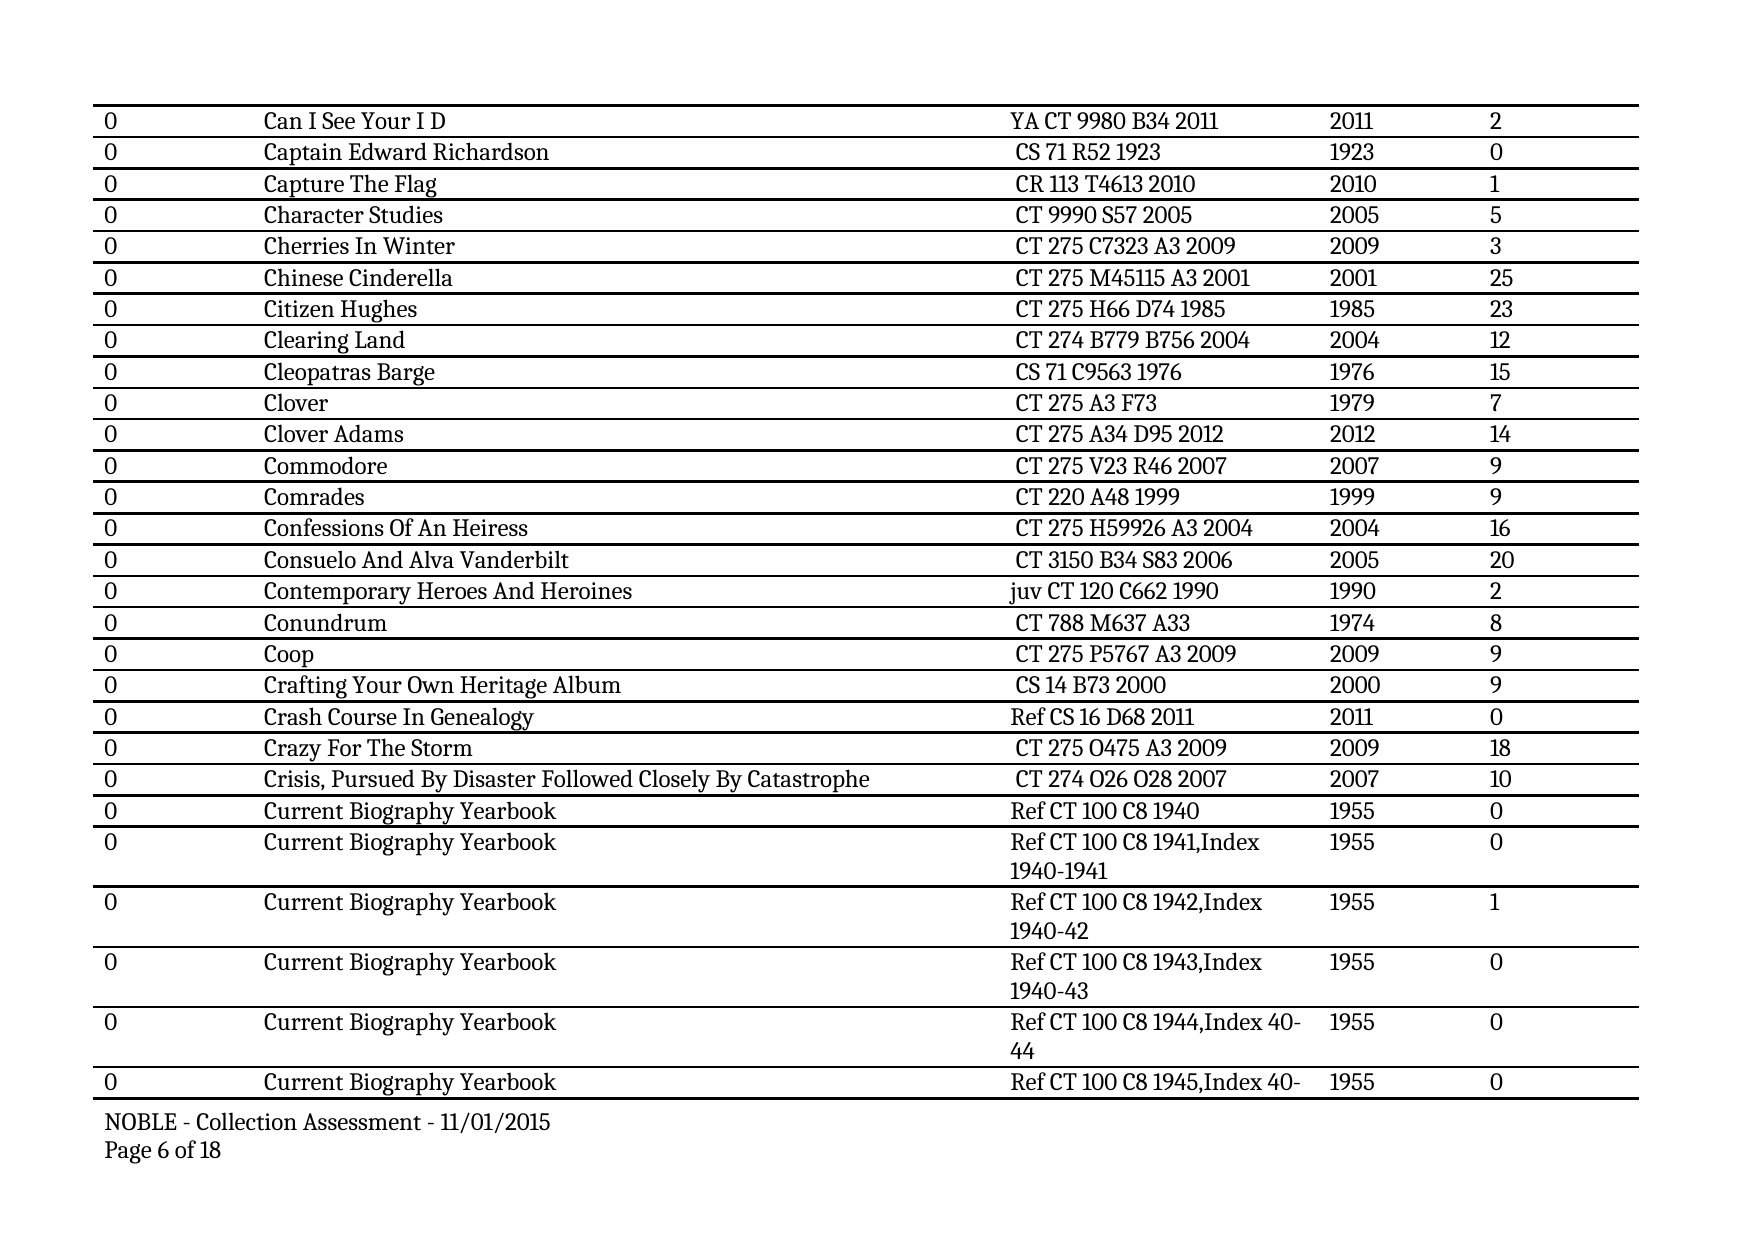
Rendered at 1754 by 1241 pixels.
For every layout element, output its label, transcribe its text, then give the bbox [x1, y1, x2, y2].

table_cell Comrades [253, 483, 999, 512]
table_cell 0 [93, 389, 253, 418]
table_cell 2010 [1319, 170, 1478, 198]
table_cell Conundrum [253, 608, 999, 637]
table_cell 2009 [1319, 640, 1478, 668]
table_cell Can I See Your I D [253, 107, 999, 136]
table_cell 0 [93, 797, 253, 825]
table_cell CT 274 O26 O28 2007 [999, 765, 1319, 794]
table_cell 9 [1479, 452, 1638, 480]
table_cell 7 [1479, 389, 1638, 418]
table_cell CT 788 M637 A33 [999, 608, 1319, 637]
table_cell 2 [1479, 107, 1638, 136]
table_cell CS 71 R52 1923 [999, 138, 1319, 167]
table_cell 9 [1479, 671, 1638, 700]
table_cell CT 275 H59926 A3 2004 [999, 515, 1319, 543]
table_cell Crisis, Pursued By Disaster Followed Closely By Catastrophe [253, 765, 999, 794]
table_cell 2011 [1319, 107, 1478, 136]
table_cell 0 [93, 452, 253, 480]
table_cell 0 [93, 295, 253, 324]
table_cell CS 71 C9563 1976 [999, 358, 1319, 386]
table_cell Crazy For The Storm [253, 734, 999, 763]
table_cell 16 [1479, 515, 1638, 543]
table_cell 1985 [1319, 295, 1478, 324]
table_cell 0 [93, 765, 253, 794]
table_cell Ref CT 100 C8 1942,Index 1940-42 [999, 888, 1319, 946]
table_cell 1955 [1319, 1068, 1478, 1097]
table_cell Clearing Land [253, 326, 999, 355]
table_cell juv CT 120 C662 1990 [999, 577, 1319, 606]
table_cell 2 [1479, 577, 1638, 606]
table_cell 0 [93, 1068, 253, 1097]
table_cell CT 275 A34 D95 2012 [999, 420, 1319, 449]
table_cell Commodore [253, 452, 999, 480]
table_cell CT 3150 B34 S83 2006 [999, 546, 1319, 574]
table_cell Contemporary Heroes And Heroines [253, 577, 999, 606]
table_cell 1955 [1319, 948, 1478, 1006]
table_cell 10 [1479, 765, 1638, 794]
table_cell Current Biography Yearbook [253, 1008, 999, 1066]
table_cell 0 [93, 138, 253, 167]
table_cell 0 [93, 201, 253, 229]
table_cell 1976 [1319, 358, 1478, 386]
table_cell Clover [253, 389, 999, 418]
table_cell 2001 [1319, 264, 1478, 292]
table_cell 1990 [1319, 577, 1478, 606]
table_cell 1955 [1319, 828, 1478, 885]
table_cell YA CT 9980 B34 2011 [999, 107, 1319, 136]
table_cell 1955 [1319, 888, 1478, 946]
table_cell 0 [93, 608, 253, 637]
table_cell CT 275 M45115 A3 2001 [999, 264, 1319, 292]
table_cell Citizen Hughes [253, 295, 999, 324]
table_cell 2009 [1319, 734, 1478, 763]
table_cell 9 [1479, 640, 1638, 668]
table_cell 5 [1479, 201, 1638, 229]
table_cell 3 [1479, 232, 1638, 261]
table_cell 0 [93, 264, 253, 292]
table_cell 0 [93, 420, 253, 449]
table_cell 0 [93, 703, 253, 731]
table_cell 2011 [1319, 703, 1478, 731]
table_cell 0 [93, 232, 253, 261]
table_cell 1 [1479, 888, 1638, 946]
table_cell Consuelo And Alva Vanderbilt [253, 546, 999, 574]
table_cell Ref CT 100 C8 1941,Index 1940-1941 [999, 828, 1319, 885]
table_cell CT 220 A48 1999 [999, 483, 1319, 512]
table_cell 18 [1479, 734, 1638, 763]
table_cell Confessions Of An Heiress [253, 515, 999, 543]
table_cell 2007 [1319, 452, 1478, 480]
table_cell Character Studies [253, 201, 999, 229]
table_cell 9 [1479, 483, 1638, 512]
table_cell 0 [1479, 703, 1638, 731]
table_cell 2009 [1319, 232, 1478, 261]
table_cell Capture The Flag [253, 170, 999, 198]
table_cell CS 14 B73 2000 [999, 671, 1319, 700]
table_cell Crafting Your Own Heritage Album [253, 671, 999, 700]
table_cell Ref CT 100 C8 1943,Index 1940-43 [999, 948, 1319, 1006]
table_cell 1999 [1319, 483, 1478, 512]
table_cell Current Biography Yearbook [253, 828, 999, 885]
table_cell Current Biography Yearbook [253, 948, 999, 1006]
table_cell 0 [93, 734, 253, 763]
table_cell Current Biography Yearbook [253, 797, 999, 825]
table_cell 1923 [1319, 138, 1478, 167]
table_cell 8 [1479, 608, 1638, 637]
table_cell 0 [93, 640, 253, 668]
table_cell Ref CT 100 C8 1944,Index 40-44 [999, 1008, 1319, 1066]
table_cell 23 [1479, 295, 1638, 324]
table_cell 0 [93, 515, 253, 543]
table_cell Clover Adams [253, 420, 999, 449]
table_cell CT 275 O475 A3 2009 [999, 734, 1319, 763]
table_cell 25 [1479, 264, 1638, 292]
table_cell 2004 [1319, 515, 1478, 543]
table_cell 20 [1479, 546, 1638, 574]
table_cell 1974 [1319, 608, 1478, 637]
table_cell 0 [93, 107, 253, 136]
table_cell 0 [93, 828, 253, 885]
table_cell 0 [93, 170, 253, 198]
table_cell 2004 [1319, 326, 1478, 355]
table_cell 12 [1479, 326, 1638, 355]
table_cell 1955 [1319, 1008, 1478, 1066]
table_cell 0 [93, 948, 253, 1006]
table_cell 15 [1479, 358, 1638, 386]
table_cell 1 [1479, 170, 1638, 198]
table_cell 0 [93, 888, 253, 946]
table_cell Ref CT 100 C8 1940 [999, 797, 1319, 825]
table_cell Cherries In Winter [253, 232, 999, 261]
table_cell CT 275 P5767 A3 2009 [999, 640, 1319, 668]
table_cell Chinese Cinderella [253, 264, 999, 292]
table_cell 0 [93, 546, 253, 574]
table_cell 0 [93, 1008, 253, 1066]
table_cell 1955 [1319, 797, 1478, 825]
table_cell Captain Edward Richardson [253, 138, 999, 167]
table_cell 2005 [1319, 546, 1478, 574]
table_cell 0 [93, 671, 253, 700]
table_cell 0 [93, 483, 253, 512]
table_cell 0 [93, 326, 253, 355]
table_cell Ref CS 16 D68 2011 [999, 703, 1319, 731]
table_cell 14 [1479, 420, 1638, 449]
table_cell Cleopatras Barge [253, 358, 999, 386]
table_cell 0 [1479, 138, 1638, 167]
table_cell Crash Course In Genealogy [253, 703, 999, 731]
table_cell 0 [93, 577, 253, 606]
table_cell Current Biography Yearbook [253, 888, 999, 946]
table_cell CR 113 T4613 2010 [999, 170, 1319, 198]
table_cell 2007 [1319, 765, 1478, 794]
table_cell 2012 [1319, 420, 1478, 449]
table_cell CT 275 V23 R46 2007 [999, 452, 1319, 480]
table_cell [253, 1068, 999, 1097]
table_cell CT 274 B779 B756 2004 [999, 326, 1319, 355]
table_cell 2005 [1319, 201, 1478, 229]
table_cell 0 [1479, 1068, 1638, 1097]
table_cell 0 [1479, 797, 1638, 825]
table_cell 2000 [1319, 671, 1478, 700]
table_cell 0 [1479, 1008, 1638, 1066]
table_cell Coop [253, 640, 999, 668]
table_cell CT 275 H66 D74 1985 [999, 295, 1319, 324]
table_cell CT 9990 S57 2005 [999, 201, 1319, 229]
table_cell CT 275 C7323 A3 2009 [999, 232, 1319, 261]
table_cell 1979 [1319, 389, 1478, 418]
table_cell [999, 1068, 1319, 1097]
table_cell 0 [93, 358, 253, 386]
table_cell 0 [1479, 828, 1638, 885]
table_cell 0 [1479, 948, 1638, 1006]
table_cell CT 275 A3 F73 [999, 389, 1319, 418]
